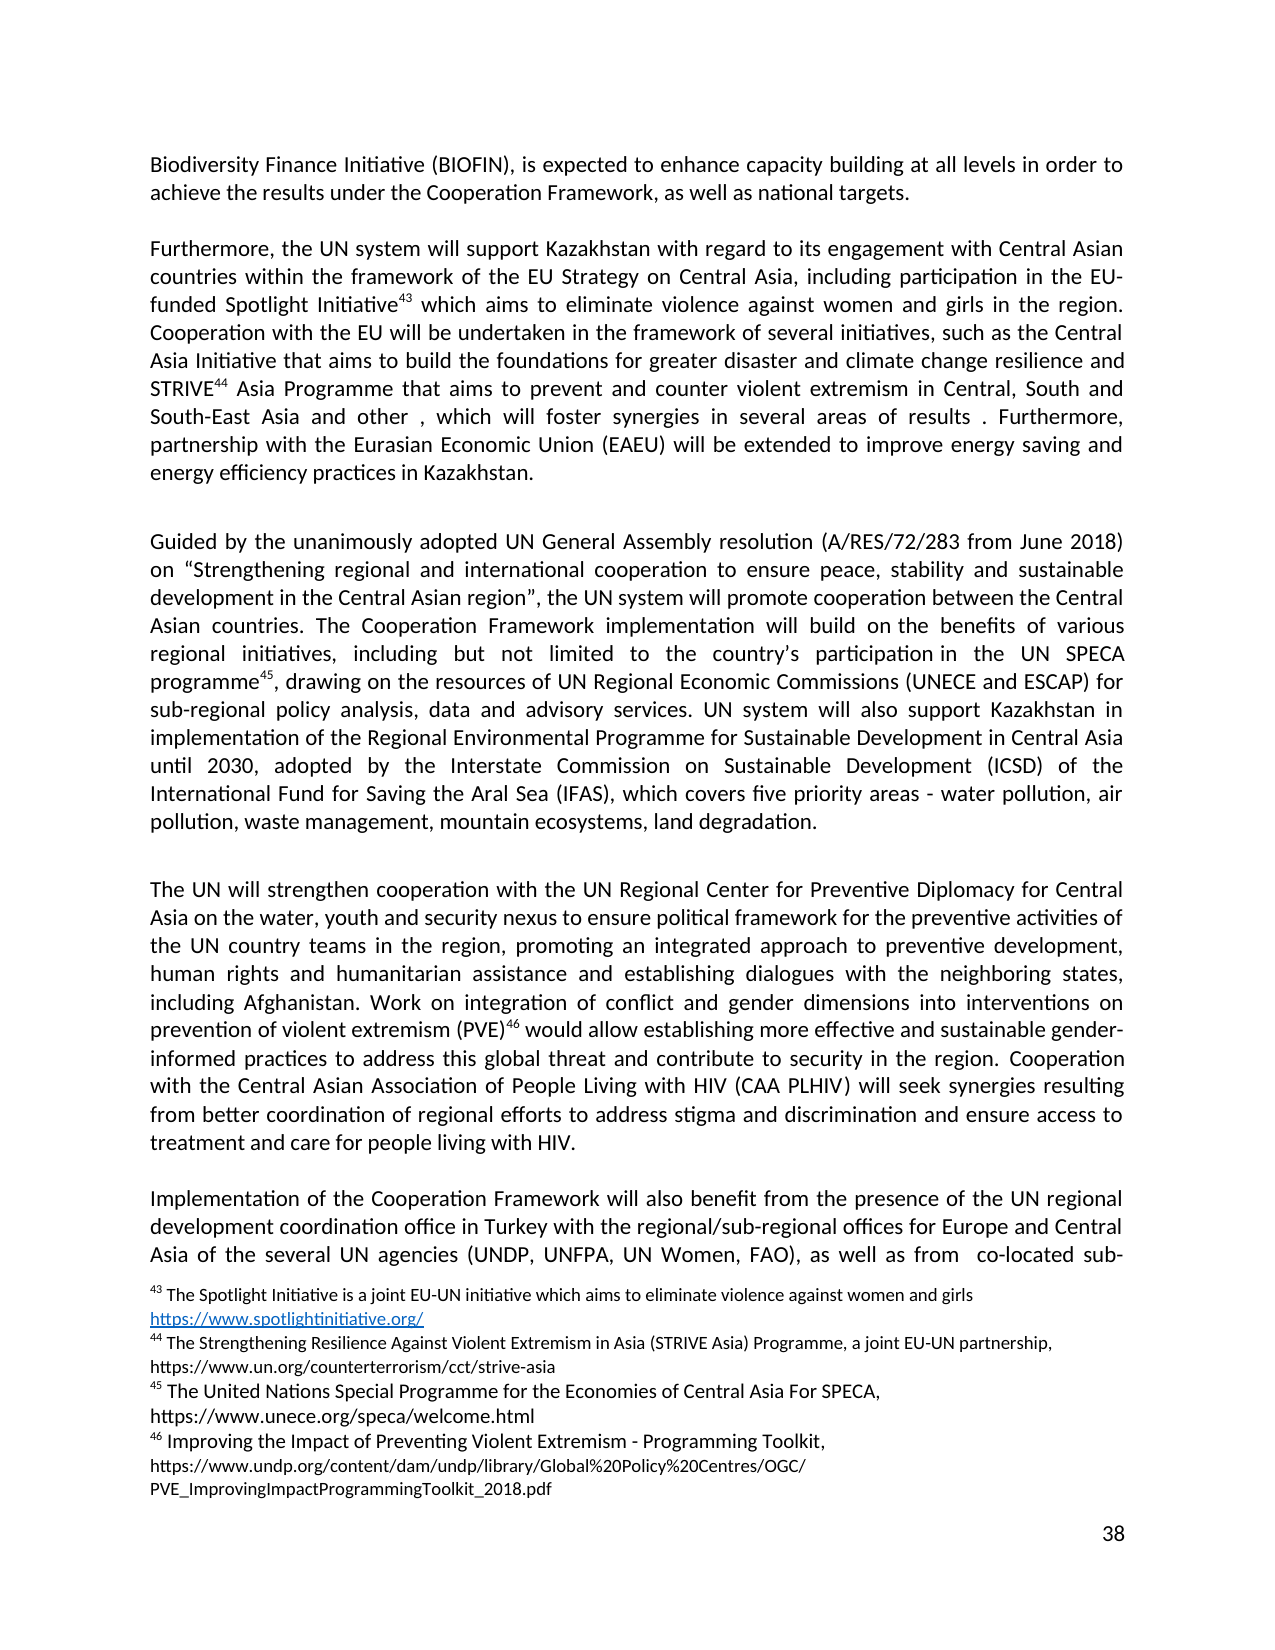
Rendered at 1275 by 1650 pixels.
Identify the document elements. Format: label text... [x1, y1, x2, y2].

text Guided by the unanimously adopted UN General Assembly resolution (A/RES/72/283 from June 2018) on “Strengthening regional and international cooperation to ensure peace, stability and sustainable development in the Central Asian region”, the UN system will promote cooperation between the Central Asian countries. The Cooperation Framework implementation will build on the benefits of various regional initiatives, including but not limited to the country’s participation in the UN SPECA programme, drawing on the resources of UN Regional Economic Commissions (UNECE and ESCAP) for sub-regional policy analysis, data and advisory services. UN system will also support Kazakhstan in implementation of the Regional Environmental Programme for Sustainable Development in Central Asia until 2030, adopted by the Interstate Commission on Sustainable Development (ICSD) of the International Fund for Saving the Aral Sea (IFAS), which covers five priority areas - water pollution, air pollution, waste management, mountain ecosystems, land degradation. [150, 527, 1125, 835]
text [150, 1184, 1125, 1268]
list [150, 150, 1125, 206]
text The UN will strengthen cooperation with the UN Regional Center for Preventive Diplomacy for Central Asia on the water, youth and security nexus to ensure political framework for the preventive activities of the UN country teams in the region, promoting an integrated approach to preventive development, human rights and humanitarian assistance and establishing dialogues with the neighboring states, including Afghanistan. Work on integration of conflict and gender dimensions into interventions on prevention of violent extremism (PVE) would allow establishing more effective and sustainable gender-informed practices to address this global threat and contribute to security in the region. Cooperation with the Central Asian Association of People Living with HIV (CAA PLHIV) will seek synergies resulting from better coordination of regional efforts to address stigma and discrimination and ensure access to treatment and care for people living with HIV. [150, 876, 1125, 1156]
list Furthermore, the UN system will support Kazakhstan with regard to its engagement with Central Asian countries within the framework of the EU Strategy on Central Asia, including participation in the EU-funded Spotlight Initiative which aims to eliminate violence against women and girls in the region. Cooperation with the EU will be undertaken in the framework of several initiatives, such as the Central Asia Initiative that aims to build the foundations for greater disaster and climate change resilience and STRIVE Asia Programme that aims to prevent and counter violent extremism in Central, South and South-East Asia and other , which will foster synergies in several areas of results . Furthermore, partnership with the Eurasian Economic Union (EAEU) will be extended to improve energy saving and energy efficiency practices in Kazakhstan. [150, 234, 1125, 486]
